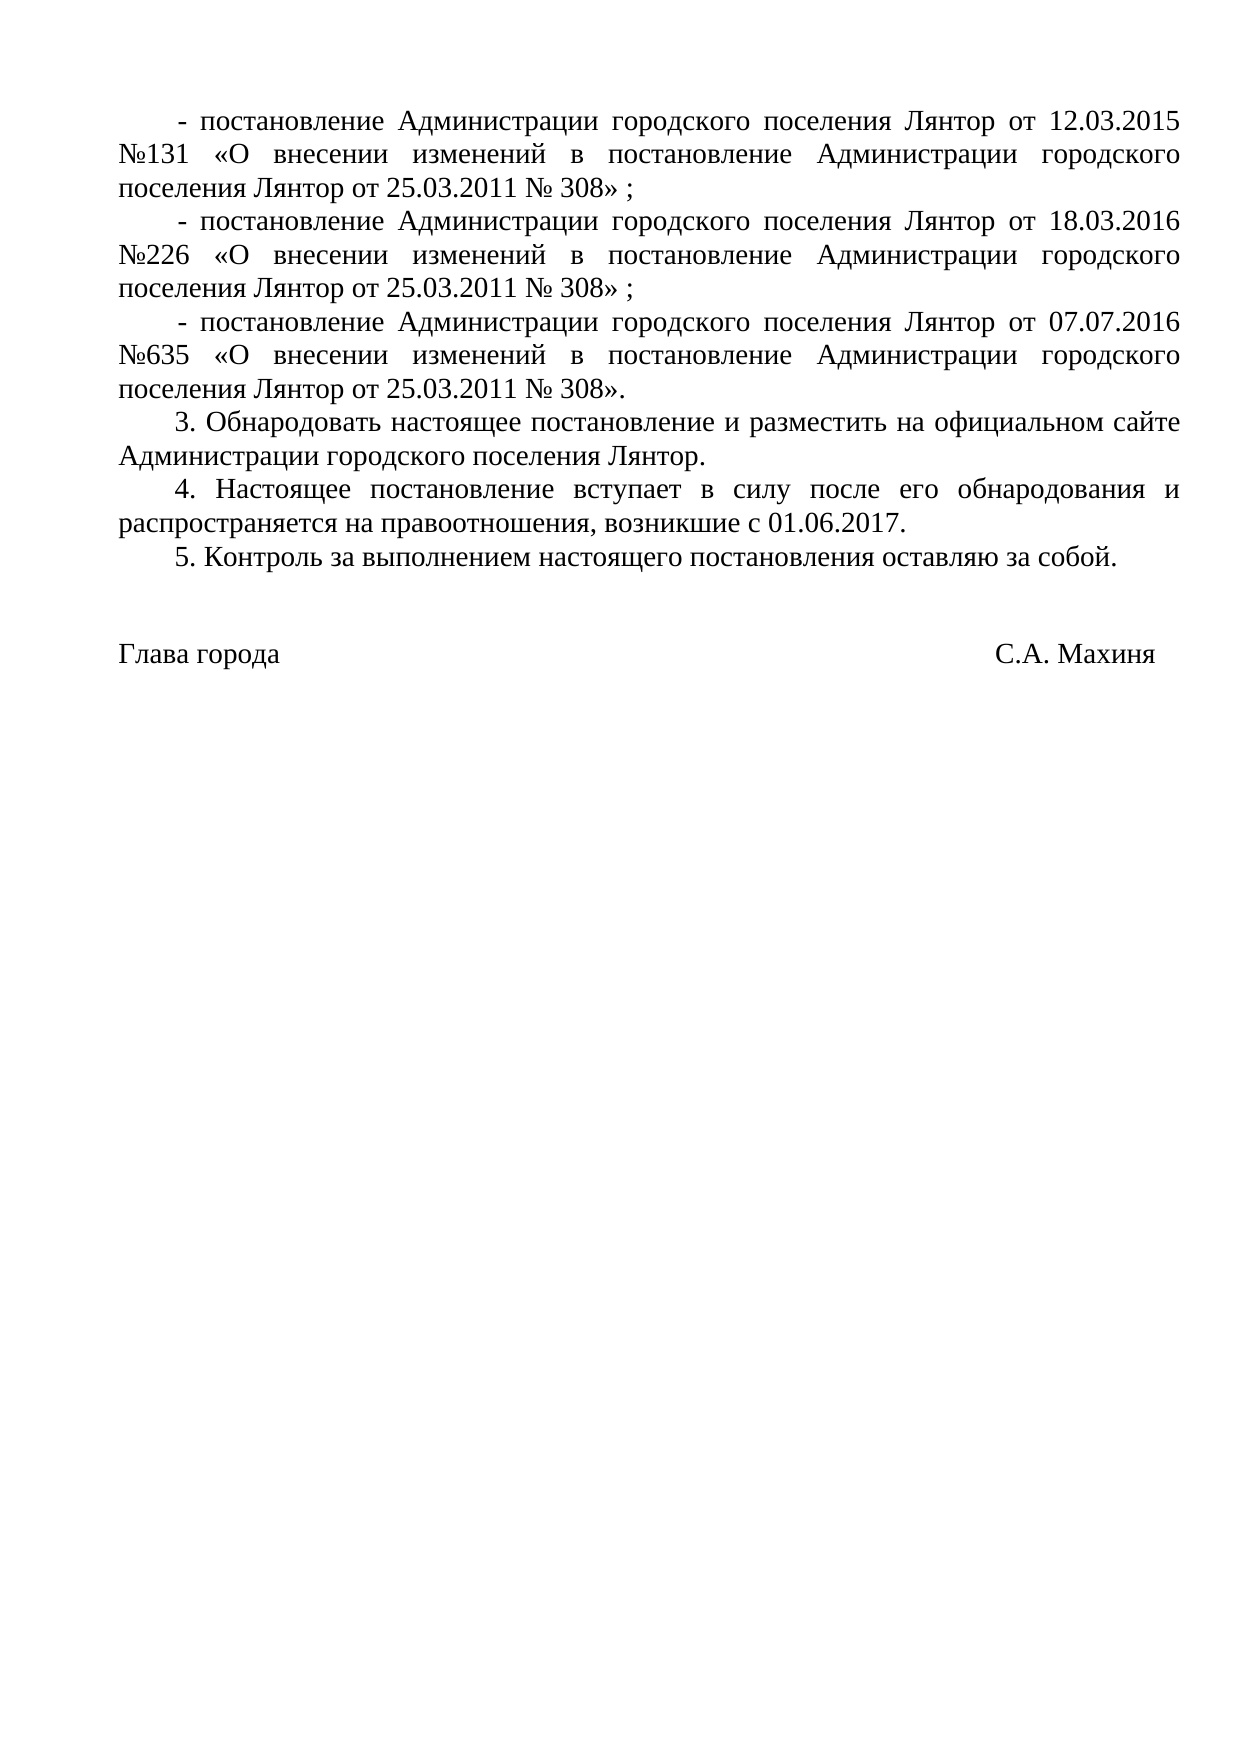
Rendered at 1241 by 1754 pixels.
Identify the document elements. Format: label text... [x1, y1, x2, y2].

text Глава города С.А. Махиня [118, 636, 1181, 669]
text - постановление Администрации городского поселения Лянтор от 18.03.2016 №226 «О внесении изменений в постановление Администрации городского поселения Лянтор от 25.03.2011 № 308» ; [118, 203, 1181, 304]
text - постановление Администрации городского поселения Лянтор от 12.03.2015 №131 «О внесении изменений в постановление Администрации городского поселения Лянтор от 25.03.2011 № 308» ; [118, 103, 1181, 203]
text 4. Настоящее постановление вступает в силу после его обнародования и распространяется на правоотношения, возникшие с 01.06.2017. [118, 472, 1181, 539]
text 5. Контроль за выполнением настоящего постановления оставляю за собой. [118, 539, 1181, 572]
text - постановление Администрации городского поселения Лянтор от 07.07.2016 №635 «О внесении изменений в постановление Администрации городского поселения Лянтор от 25.03.2011 № 308». [118, 304, 1181, 404]
text 3. Обнародовать настоящее постановление и разместить на официальном сайте Администрации городского поселения Лянтор. [118, 404, 1181, 472]
